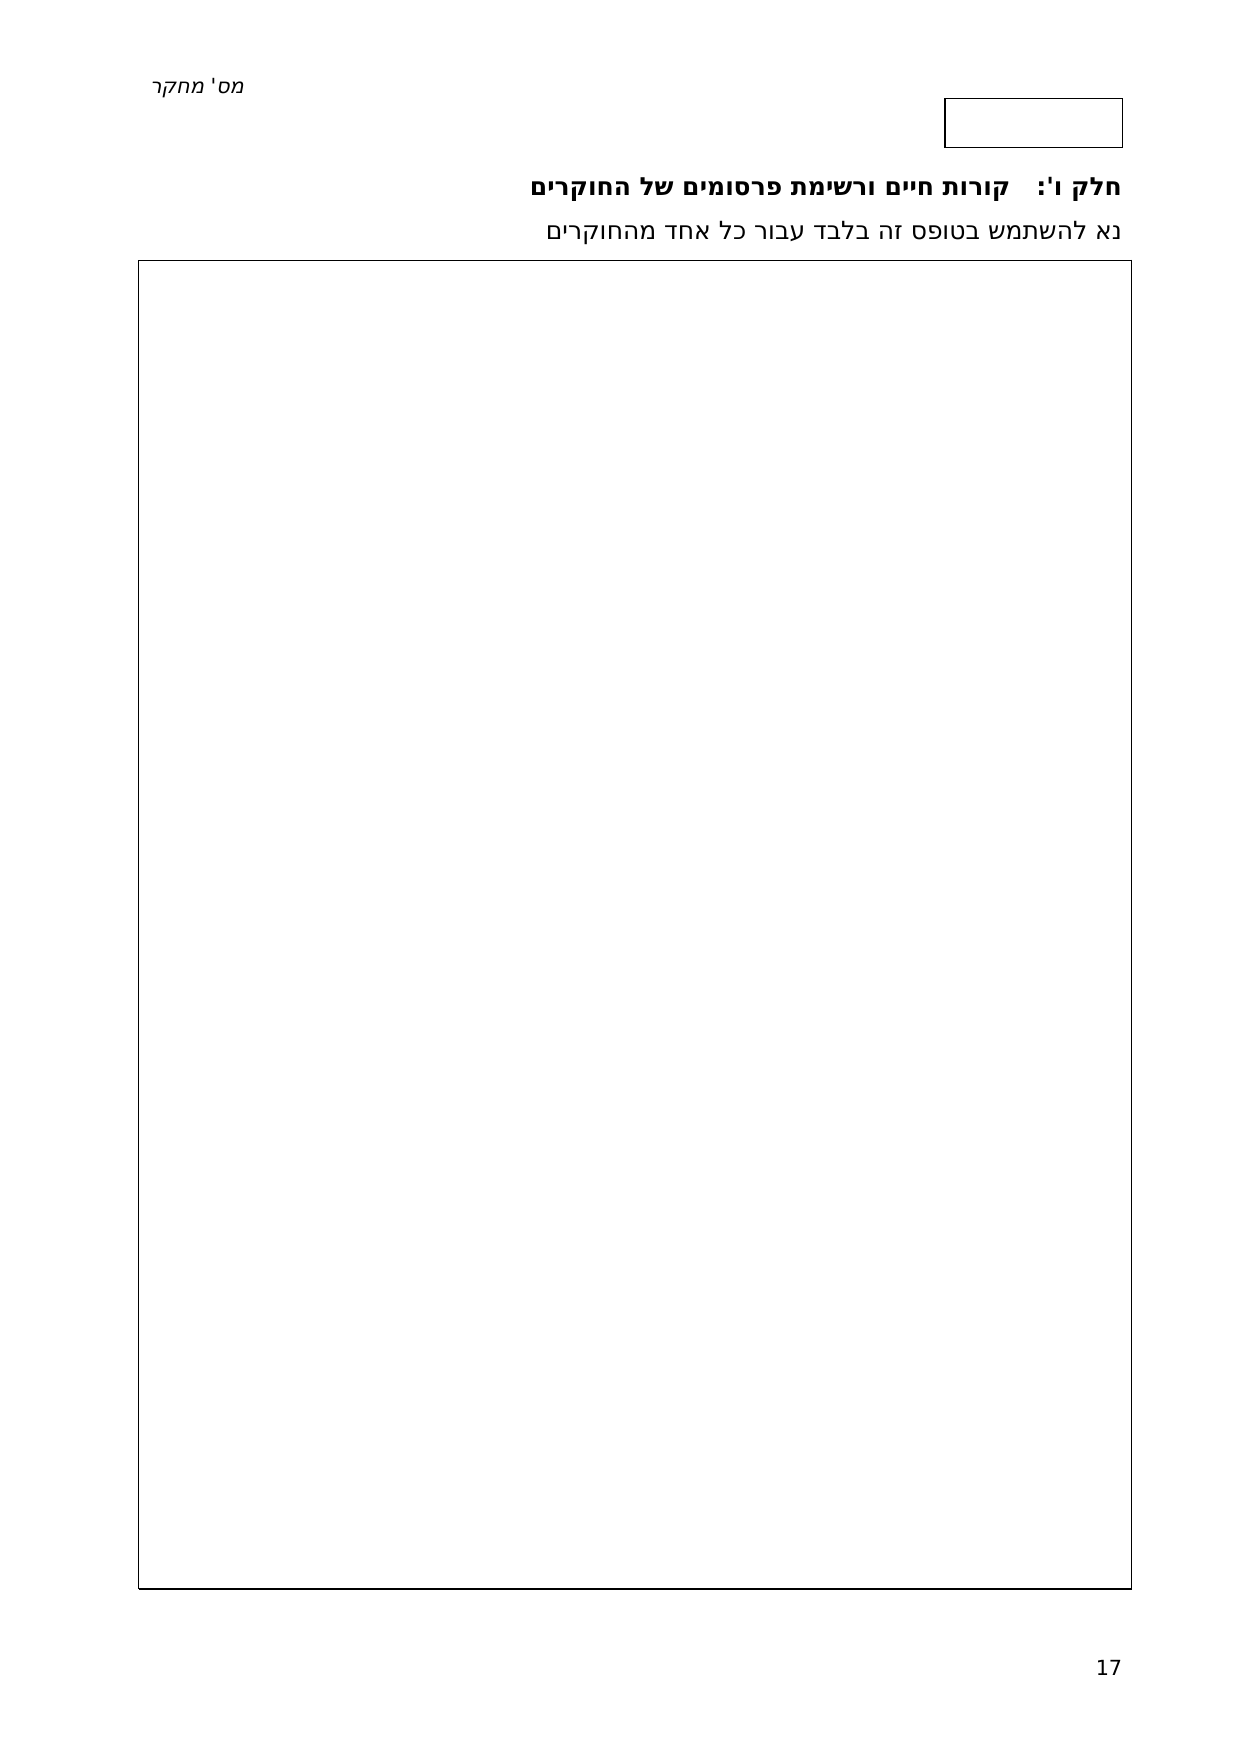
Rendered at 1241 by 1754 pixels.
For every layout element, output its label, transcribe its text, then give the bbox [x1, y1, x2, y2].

text נא להשתמש בטופס זה בלבד עבור כל אחד מהחוקרים [148, 216, 1122, 245]
text חלק ו': קורות חיים ורשימת פרסומים של החוקרים [148, 172, 1122, 201]
